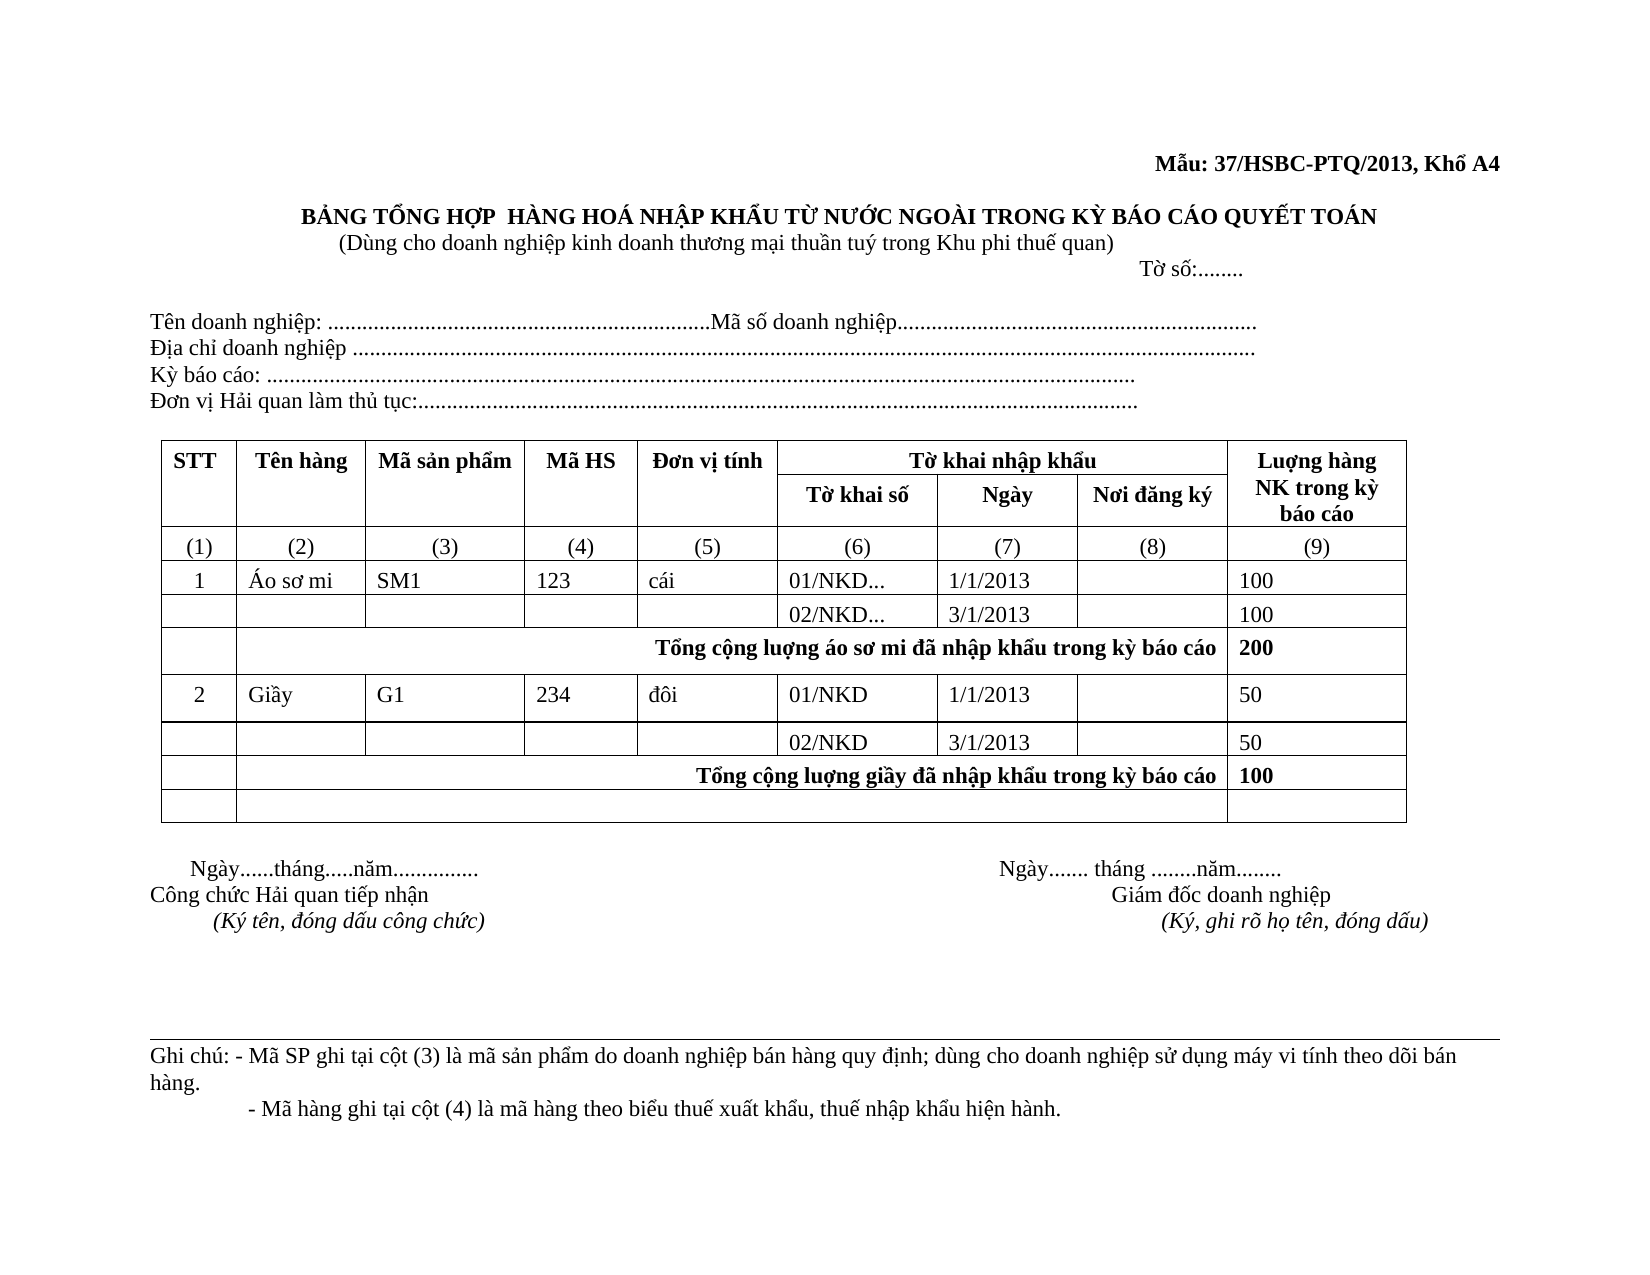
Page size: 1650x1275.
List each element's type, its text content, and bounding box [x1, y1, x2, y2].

table_cell 2 [162, 675, 236, 721]
table_header Luợng hàng NK trong kỳ báo cáo [1228, 441, 1406, 526]
text Ngày......tháng.....năm............... Ngày....... tháng ........năm........ [150, 854, 1500, 881]
text Công chức Hải quan tiếp nhận Giám đốc doanh nghiệp [150, 881, 1500, 907]
table_cell Ngày [938, 475, 1077, 526]
table_header Tờ khai nhập khẩu [778, 441, 1227, 473]
table_cell [1228, 790, 1406, 822]
table_cell 50 [1228, 723, 1406, 755]
table_cell Giầy [237, 675, 365, 721]
table_cell [162, 723, 236, 755]
table_cell 200 [1228, 628, 1406, 674]
text BẢNG TỔNG HỢP HÀNG HOÁ NHẬP KHẨU TỪ NƯỚC NGOÀI TRONG KỲ BÁO CÁO QUYẾT TOÁN [150, 203, 1500, 229]
text Địa chỉ doanh nghiệp .............................................................................................................................................................. [150, 334, 1500, 361]
table_cell Nơi đăng ký [1078, 475, 1227, 526]
table_cell Tổng cộng luợng giầy đã nhập khẩu trong kỳ báo cáo [237, 756, 1227, 789]
table_cell (6) [778, 527, 937, 560]
text Tên doanh nghiệp: ...................................................................Mã số doanh nghiệp............................................................... [150, 308, 1500, 334]
table_cell [638, 595, 777, 627]
table_cell 02/NKD [778, 723, 937, 755]
table_cell Áo sơ mi [237, 561, 365, 593]
table_cell [1078, 723, 1227, 755]
table_header Tên hàng [237, 441, 365, 526]
table_cell Tờ khai số [778, 475, 937, 526]
table_cell 01/NKD... [778, 561, 937, 593]
table_cell SM1 [366, 561, 524, 593]
table_cell 3/1/2013 [938, 595, 1077, 627]
table_cell 100 [1228, 756, 1406, 789]
table_cell (7) [938, 527, 1077, 560]
table_cell [638, 723, 777, 755]
text Tờ số:........ [150, 255, 1500, 282]
table_cell [366, 723, 524, 755]
table_cell [237, 723, 365, 755]
text Ghi chú: - Mã SP ghi tại cột (3) là mã sản phẩm do doanh nghiệp bán hàng quy định; dùng cho doanh nghiệp sử dụng máy vi tính theo dõi bán hàng. [150, 1040, 1500, 1095]
table_cell (1) [162, 527, 236, 560]
table_cell [525, 723, 637, 755]
text Mẫu: 37/HSBC-PTQ/2013, Khổ A4 [150, 150, 1500, 176]
table_cell (5) [638, 527, 777, 560]
table_cell 02/NKD... [778, 595, 937, 627]
text Kỳ báo cáo: ........................................................................................................................................................ [150, 361, 1500, 387]
table_cell (9) [1228, 527, 1406, 560]
table_cell cái [638, 561, 777, 593]
table_cell 100 [1228, 561, 1406, 593]
table_cell (2) [237, 527, 365, 560]
table_cell [162, 756, 236, 789]
table_header Mã sản phẩm [366, 441, 524, 526]
table_cell [1078, 595, 1227, 627]
text (Dùng cho doanh nghiệp kinh doanh thương mại thuần tuý trong Khu phi thuế quan) [150, 229, 1500, 255]
table_header Mã HS [525, 441, 637, 526]
table_cell [1078, 675, 1227, 721]
table_cell (4) [525, 527, 637, 560]
table_cell (3) [366, 527, 524, 560]
table_cell [237, 595, 365, 627]
table_cell [1078, 561, 1227, 593]
table_cell [366, 595, 524, 627]
table_cell [237, 790, 1227, 822]
table_cell 50 [1228, 675, 1406, 721]
table_cell 100 [1228, 595, 1406, 627]
table_cell 123 [525, 561, 637, 593]
table_cell 3/1/2013 [938, 723, 1077, 755]
table_header STT [162, 441, 236, 526]
table_cell G1 [366, 675, 524, 721]
text (Ký tên, đóng dấu công chức) (Ký, ghi rõ họ tên, đóng dấu) [150, 907, 1500, 934]
table_cell 1/1/2013 [938, 561, 1077, 593]
table_cell 234 [525, 675, 637, 721]
table_cell [162, 790, 236, 822]
table_cell 1 [162, 561, 236, 593]
table_cell [162, 595, 236, 627]
table_header Đơn vị tính [638, 441, 777, 526]
table_cell Tổng cộng luợng áo sơ mi đã nhập khẩu trong kỳ báo cáo [237, 628, 1227, 674]
table_cell 1/1/2013 [938, 675, 1077, 721]
table_cell đôi [638, 675, 777, 721]
table_cell [162, 628, 236, 674]
table_cell [525, 595, 637, 627]
text Đơn vị Hải quan làm thủ tục:.............................................................................................................................. [150, 387, 1500, 413]
table_cell (8) [1078, 527, 1227, 560]
table_cell 01/NKD [778, 675, 937, 721]
text - Mã hàng ghi tại cột (4) là mã hàng theo biểu thuế xuất khẩu, thuế nhập khẩu hiện hành. [150, 1095, 1500, 1121]
